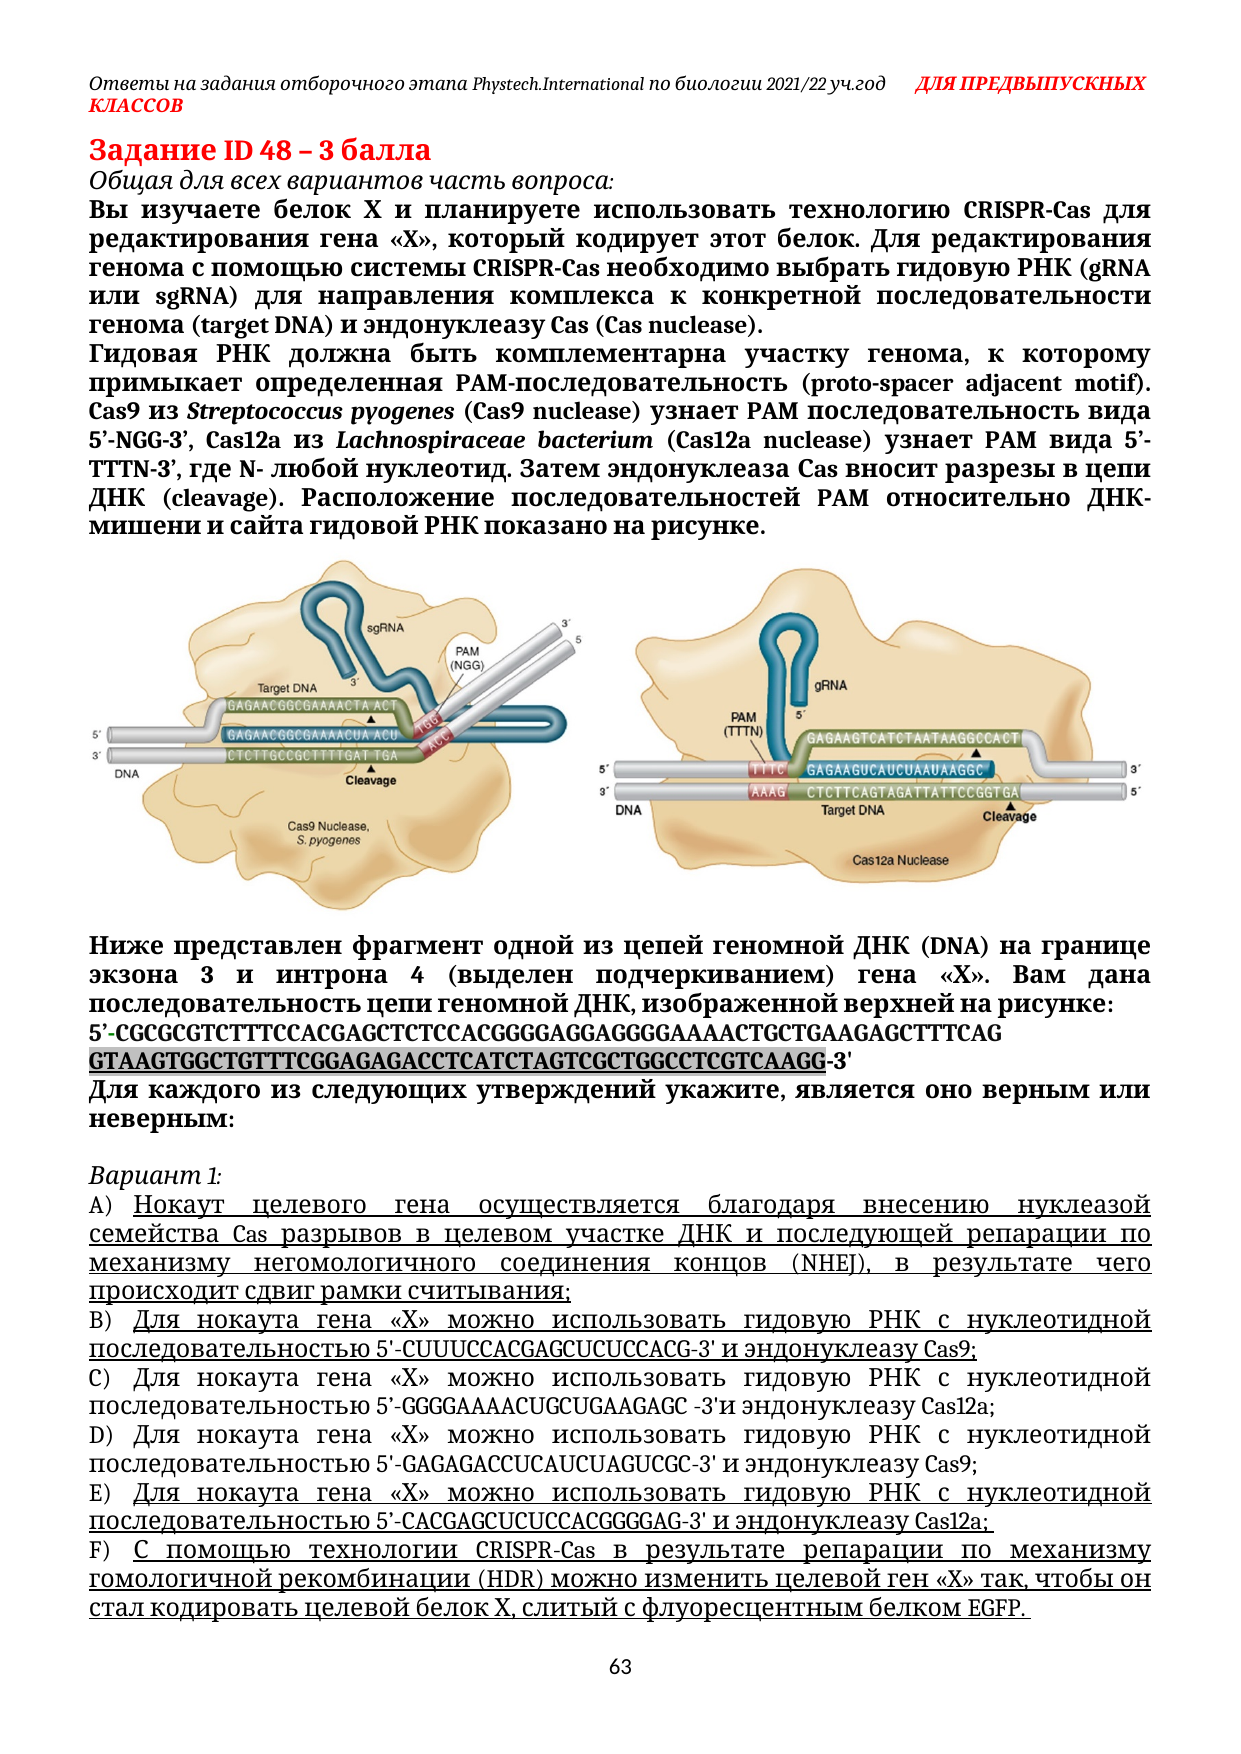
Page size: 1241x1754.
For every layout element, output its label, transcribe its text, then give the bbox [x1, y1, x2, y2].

picture [88, 541, 1152, 933]
text 5’-CGCGCGTCTTTCCACGAGCTCTCCACGGGGAGGAGGGGAAAACTGCTGAAGAGCTTTCAG [89, 1018, 1152, 1047]
list Для нокаута гена «Х» можно использовать гидовую РНК с нуклеотидной последовательностью 5’-CACGAGCUCUCCACGGGGAG-3' и эндонуклеазу Cas12a; [89, 1478, 1152, 1536]
text Вы изучаете белок Х и планируете использовать технологию CRISPR-Cas для редактирования гена «X», который кодирует этот белок. Для редактирования генома с помощью системы CRISPR-Cas необходимо выбрать гидовую РНК (gRNA или sgRNA) для направления комплекса к конкретной последовательности генома (target DNA) и эндонуклеазу Cas (Cas nuclease). [89, 196, 1152, 340]
list С помощью технологии CRISPR-Cas в результате репарации по механизму гомологичной рекомбинации (HDR) можно изменить целевой ген «X» так, чтобы он стал кодировать целевой белок Х, слитый с флуоресцентным белком EGFP. [89, 1536, 1152, 1622]
text Вариант 1: [89, 1162, 1152, 1191]
text Для каждого из следующих утверждений укажите, является оно верным или неверным: [89, 1076, 1152, 1133]
text Общая для всех вариантов часть вопроса: [89, 167, 1152, 196]
list Для нокаута гена «Х» можно использовать гидовую РНК с нуклеотидной последовательностью 5'-CUUUCCACGAGCUCUCCACG-3' и эндонуклеазу Cas9; [89, 1306, 1152, 1363]
list Для нокаута гена «Х» можно использовать гидовую РНК с нуклеотидной последовательностью 5’-GGGGAAAACUGCUGAAGAGC -3'и эндонуклеазу Cas12a; [89, 1363, 1152, 1421]
text Ниже представлен фрагмент одной из цепей геномной ДНК (DNA) на границе экзона 3 и интрона 4 (выделен подчеркиванием) гена «Х». Вам дана последовательность цепи геномной ДНК, изображенной верхней на рисунке: [89, 933, 1152, 1018]
list Для нокаута гена «Х» можно использовать гидовую РНК с нуклеотидной последовательностью 5'-GAGAGACCUCAUCUAGUCGC-3' и эндонуклеазу Cas9; [89, 1421, 1152, 1478]
text Гидовая РНК должна быть комплементарна участку генома, к которому примыкает определенная PAM-последовательность (proto-spacer adjacent motif). Cas9 из Streptococcus pyogenes (Cas9 nuclease) узнает PAM последовательность вида 5’-NGG-3’, Cas12a из Lachnospiraceae bacterium (Cas12a nuclease) узнает PAM вида 5’-TTTN-3’, где N- любой нуклеотид. Затем эндонуклеаза Сas вносит разрезы в цепи ДНК (cleavage). Расположение последовательностей PAM относительно ДНК-мишени и сайта гидовой РНК показано на рисунке. [89, 340, 1152, 541]
text Задание ID 48 – 3 балла [89, 134, 1152, 167]
text GTAAGTGGCTGTTTCGGAGAGACCTCATCTAGTCGCTGGCCTCGTCAAGG-3' [826, 1047, 1152, 1076]
